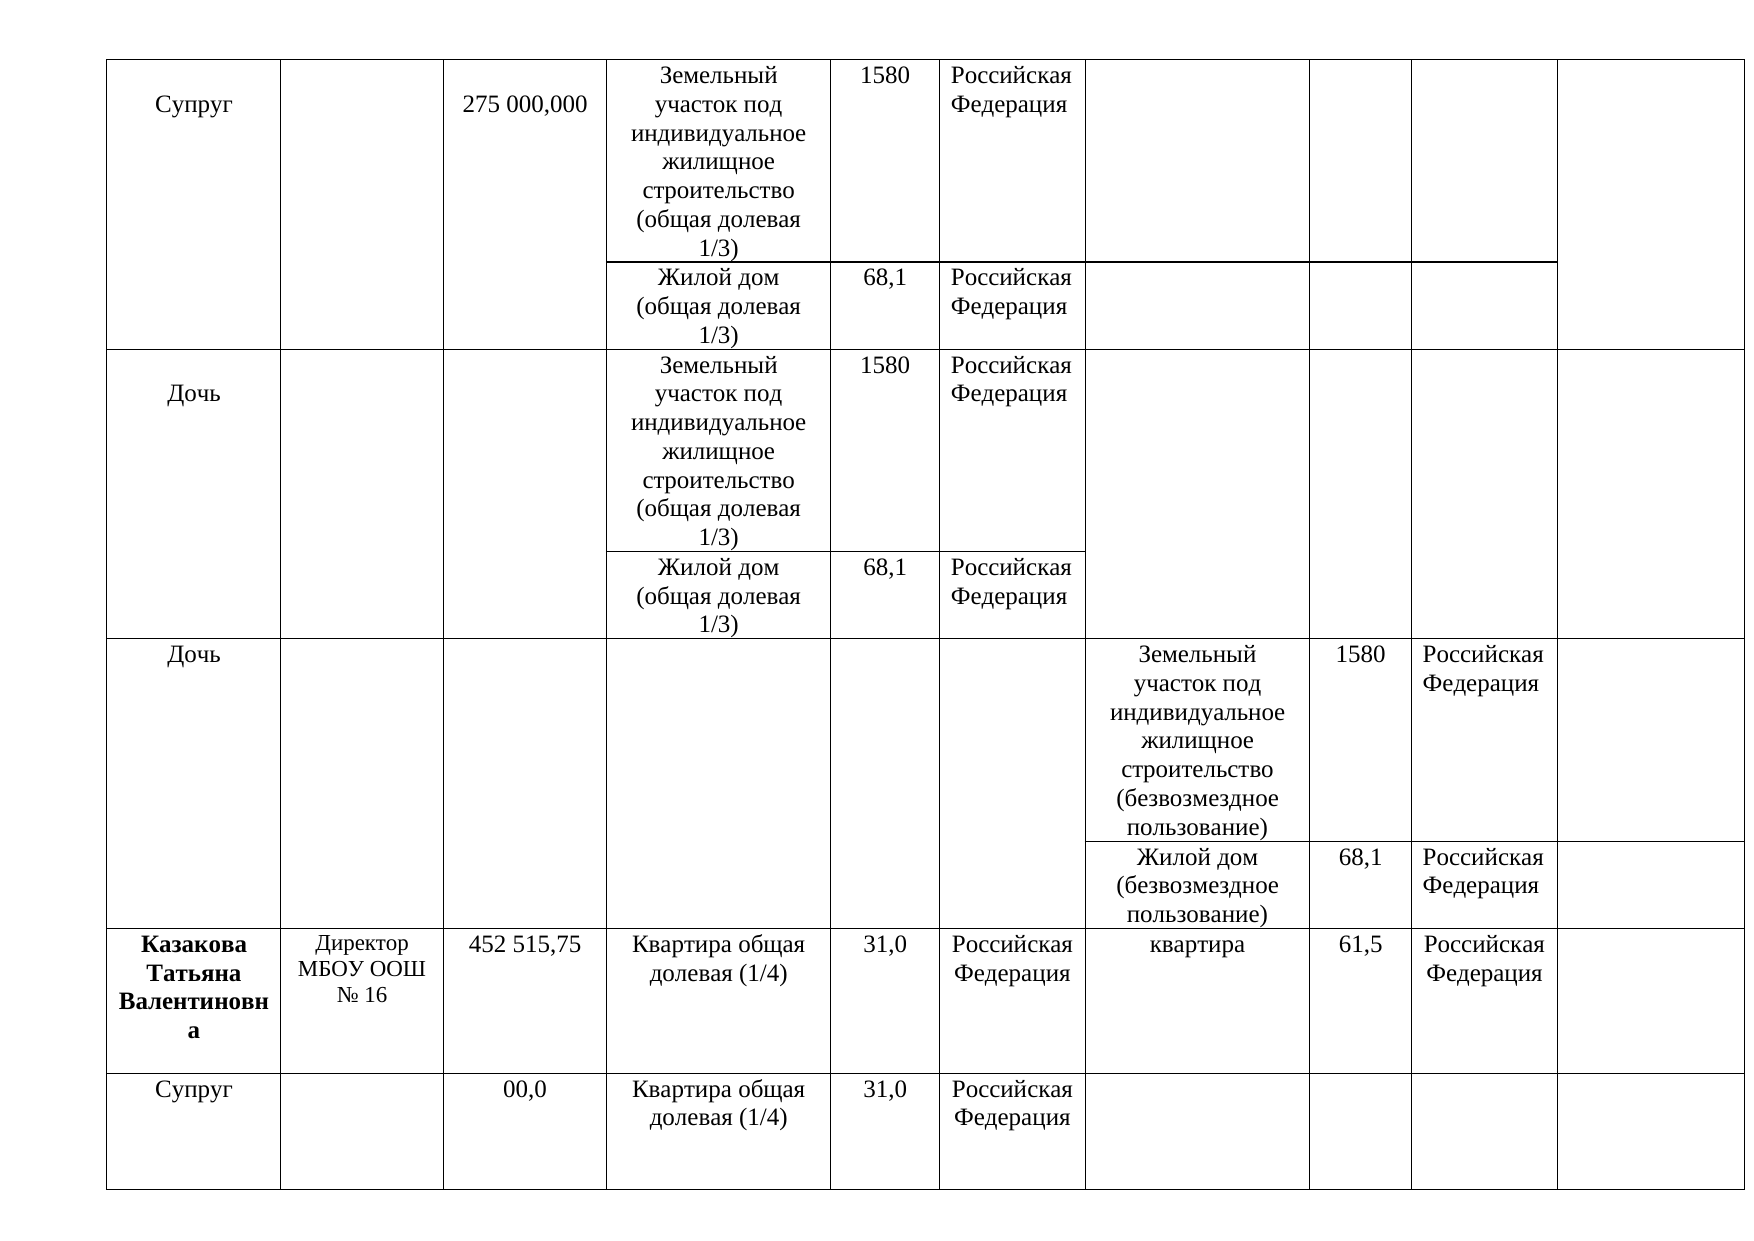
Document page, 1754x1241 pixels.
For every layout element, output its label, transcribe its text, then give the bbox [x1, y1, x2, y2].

table_cell [1310, 350, 1411, 638]
table_cell [1558, 1074, 1744, 1189]
table_cell [1310, 263, 1411, 349]
table_cell Российская Федерация [1412, 929, 1557, 1073]
table_cell Российская Федерация [940, 929, 1085, 1073]
table_cell [1558, 929, 1744, 1073]
table_cell Директор МБОУ ООШ № 16 [281, 929, 443, 1073]
table_cell Дочь [107, 350, 280, 638]
table_cell [1558, 842, 1744, 928]
table_cell [1412, 60, 1557, 261]
table_cell Квартира общая долевая (1/4) [607, 929, 830, 1073]
table_cell 1580 [1310, 639, 1411, 841]
table_cell Дочь [107, 639, 280, 928]
table_cell [444, 350, 606, 638]
table_cell Квартира общая долевая (1/4) [607, 1074, 830, 1189]
table_cell [1558, 60, 1744, 349]
table_cell [607, 639, 830, 928]
table_cell 452 515,75 [444, 929, 606, 1073]
table_cell [1086, 60, 1309, 261]
table_cell [1086, 1074, 1309, 1189]
table_cell Казакова Татьяна Валентиновна [107, 929, 280, 1073]
table_cell [281, 60, 443, 349]
table_cell 00,0 [444, 1074, 606, 1189]
table_cell [831, 639, 939, 928]
table_cell [444, 639, 606, 928]
table_cell [1412, 263, 1557, 349]
table_cell 275 000,000 [444, 60, 606, 349]
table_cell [940, 60, 1085, 261]
table_cell [940, 639, 1085, 928]
table_cell 68,1 [831, 263, 939, 349]
table_cell [1310, 60, 1411, 261]
table_cell Российская Федерация [940, 263, 1085, 349]
table_cell 31,0 [831, 929, 939, 1073]
table_cell Жилой дом (безвозмездное пользование) [1086, 842, 1309, 928]
table_cell Жилой дом (общая долевая 1/3) [607, 263, 830, 349]
table_cell 61,5 [1310, 929, 1411, 1073]
table_cell [1086, 350, 1309, 638]
table_cell [1310, 1074, 1411, 1189]
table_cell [940, 1074, 1085, 1189]
table_cell [1086, 263, 1309, 349]
table_cell Земельный участок под индивидуальное жилищное строительство (общая долевая 1/3) [607, 350, 830, 551]
table_cell 31,0 [831, 1074, 939, 1189]
table_cell Жилой дом (общая долевая 1/3) [607, 552, 830, 638]
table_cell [607, 60, 830, 261]
table_cell [281, 1074, 443, 1189]
table_cell 1580 [831, 60, 939, 261]
table_cell Супруг [107, 60, 280, 349]
table_cell [1412, 350, 1557, 638]
table_cell 68,1 [1310, 842, 1411, 928]
table_cell [1412, 1074, 1557, 1189]
table_cell 68,1 [831, 552, 939, 638]
table_cell Российская Федерация [1412, 639, 1557, 841]
table_cell [1558, 639, 1744, 841]
table_cell [1558, 350, 1744, 638]
table_cell [281, 639, 443, 928]
table_cell Земельный участок под индивидуальное жилищное строительство (безвозмездное пользование) [1086, 639, 1309, 841]
table_cell Супруг [107, 1074, 280, 1189]
table_cell Российская Федерация [1412, 842, 1557, 928]
table_cell Российская Федерация [940, 552, 1085, 638]
table_cell [281, 350, 443, 638]
table_cell 1580 [831, 350, 939, 551]
table_cell Российская Федерация [940, 350, 1085, 551]
table_cell квартира [1086, 929, 1309, 1073]
